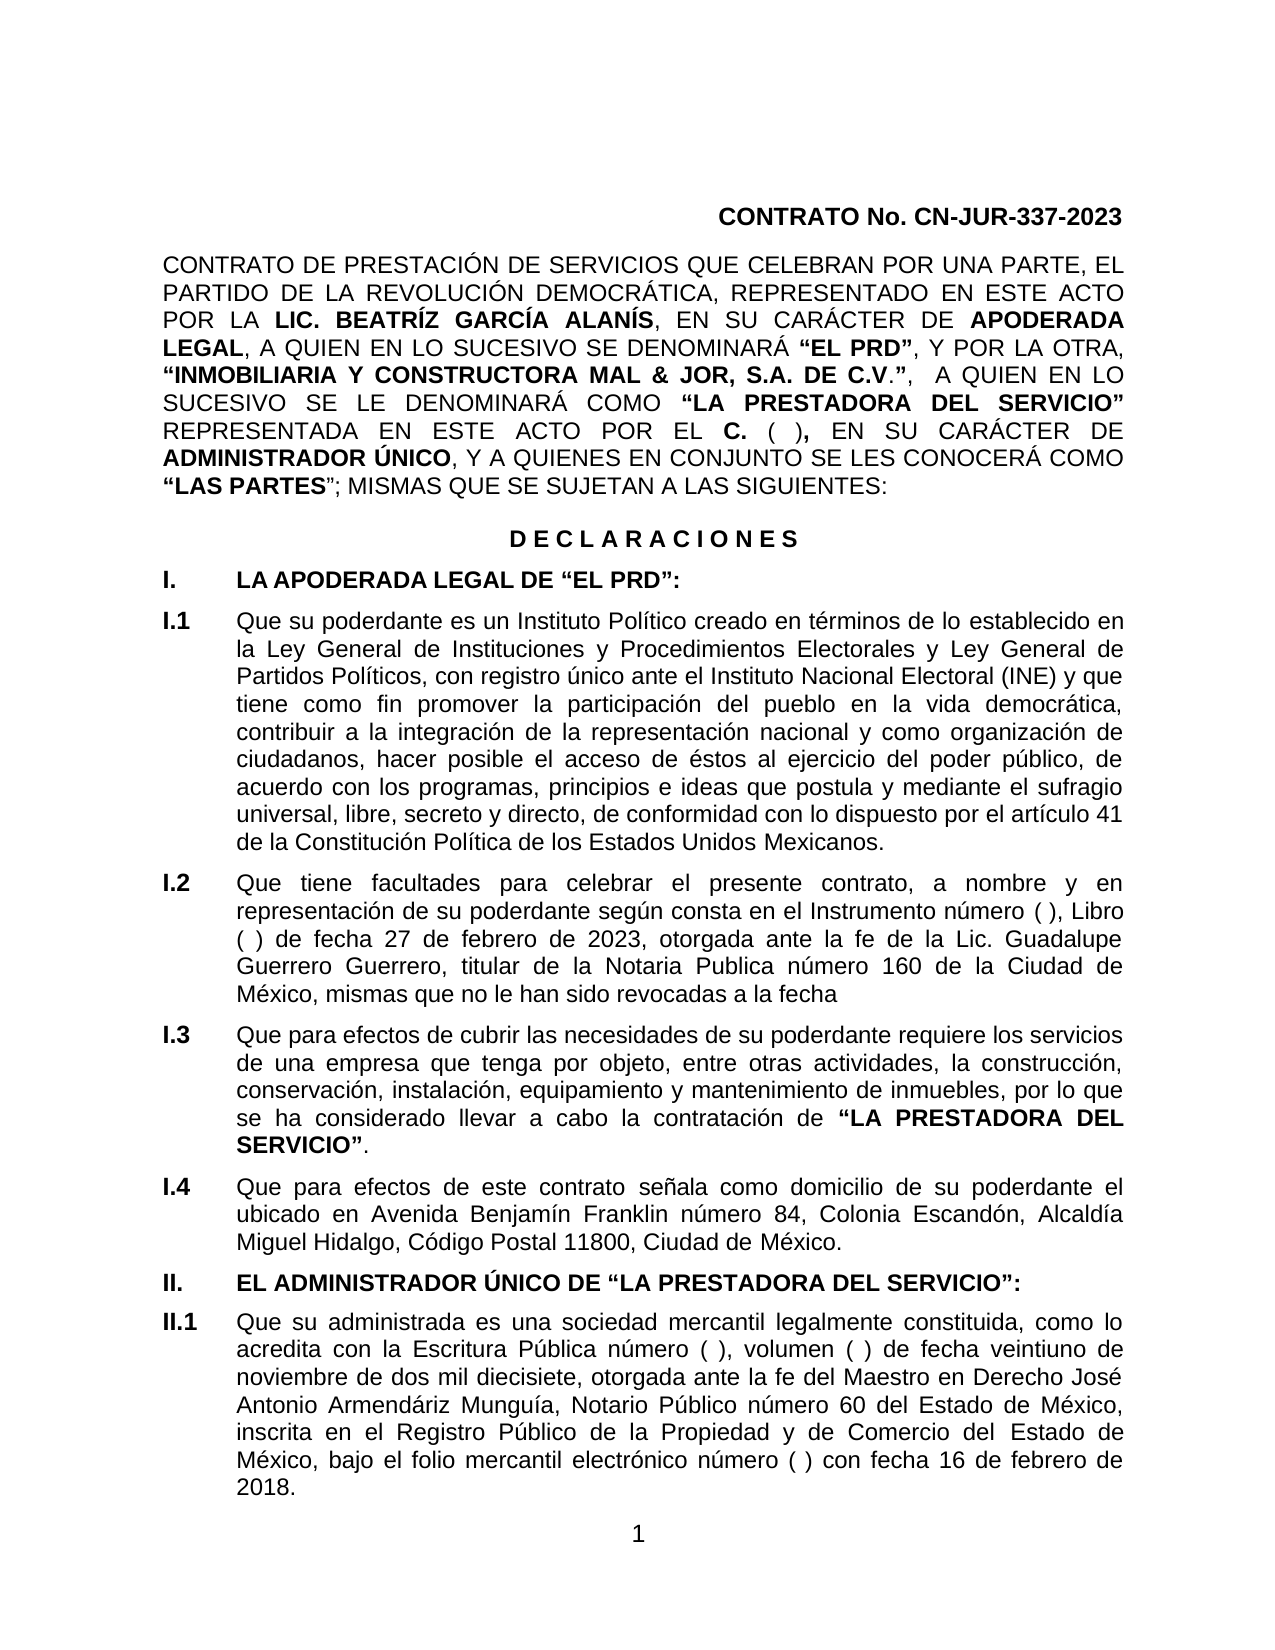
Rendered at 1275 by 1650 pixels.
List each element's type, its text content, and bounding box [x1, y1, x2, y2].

list Que para efectos de cubrir las necesidades de su poderdante requiere los servicios de una empresa que tenga por objeto, entre otras actividades, la construcción, conservación, instalación, equipamiento y mantenimiento de inmuebles, por lo que se ha considerado llevar a cabo la contratación de “LA PRESTADORA DEL SERVICIO”. [162, 1020, 1124, 1159]
list Que para efectos de este contrato señala como domicilio de su poderdante el ubicado en Avenida Benjamín Franklin número 84, Colonia Escandón, Alcaldía Miguel Hidalgo, Código Postal 11800, Ciudad de México. [162, 1172, 1124, 1256]
text CONTRATO DE PRESTACIÓN DE SERVICIOS QUE CELEBRAN POR UNA PARTE, EL PARTIDO DE LA REVOLUCIÓN DEMOCRÁTICA, REPRESENTADO EN ESTE ACTO POR LA LIC. BEATRÍZ GARCÍA ALANÍS, EN SU CARÁCTER DE APODERADA LEGAL, A QUIEN EN LO SUCESIVO SE DENOMINARÁ “EL PRD”, Y POR LA OTRA, “INMOBILIARIA Y CONSTRUCTORA MAL & JOR, S.A. DE C.V.”, A QUIEN EN LO SUCESIVO SE LE DENOMINARÁ COMO “LA PRESTADORA DEL SERVICIO” REPRESENTADA EN ESTE ACTO POR EL C. ( ), EN SU CARÁCTER DE ADMINISTRADOR ÚNICO, Y A QUIENES EN CONJUNTO SE LES CONOCERÁ COMO “LAS PARTES”; MISMAS QUE SE SUJETAN A LAS SIGUIENTES: [162, 251, 1124, 499]
list Que tiene facultades para celebrar el presente contrato, a nombre y en representación de su poderdante según consta en el Instrumento número ( ), Libro ( ) de fecha 27 de febrero de 2023, otorgada ante la fe de la Lic. Guadalupe Guerrero Guerrero, titular de la Notaria Publica número 160 de la Ciudad de México, mismas que no le han sido revocadas a la fecha [162, 868, 1124, 1007]
list Que su poderdante es un Instituto Político creado en términos de lo establecido en la Ley General de Instituciones y Procedimientos Electorales y Ley General de Partidos Políticos, con registro único ante el Instituto Nacional Electoral (INE) y que tiene como fin promover la participación del pueblo en la vida democrática, contribuir a la integración de la representación nacional y como organización de ciudadanos, hacer posible el acceso de éstos al ejercicio del poder público, de acuerdo con los programas, principios e ideas que postula y mediante el sufragio universal, libre, secreto y directo, de conformidad con lo dispuesto por el artículo 41 de la Constitución Política de los Estados Unidos Mexicanos. [162, 606, 1124, 856]
subtitle D E C L A R A C I O N E S [509, 524, 1124, 552]
list LA APODERADA LEGAL DE “EL PRD”: [162, 565, 1124, 593]
subtitle EL ADMINISTRADOR ÚNICO DE “LA PRESTADORA DEL SERVICIO”: [162, 1268, 1124, 1297]
list Que su administrada es una sociedad mercantil legalmente constituida, como lo acredita con la Escritura Pública número ( ), volumen ( ) de fecha veintiuno de noviembre de dos mil diecisiete, otorgada ante la fe del Maestro en Derecho José Antonio Armendáriz Munguía, Notario Público número 60 del Estado de México, inscrita en el Registro Público de la Propiedad y de Comercio del Estado de México, bajo el folio mercantil electrónico número ( ) con fecha 16 de febrero de 2018. [162, 1307, 1124, 1501]
